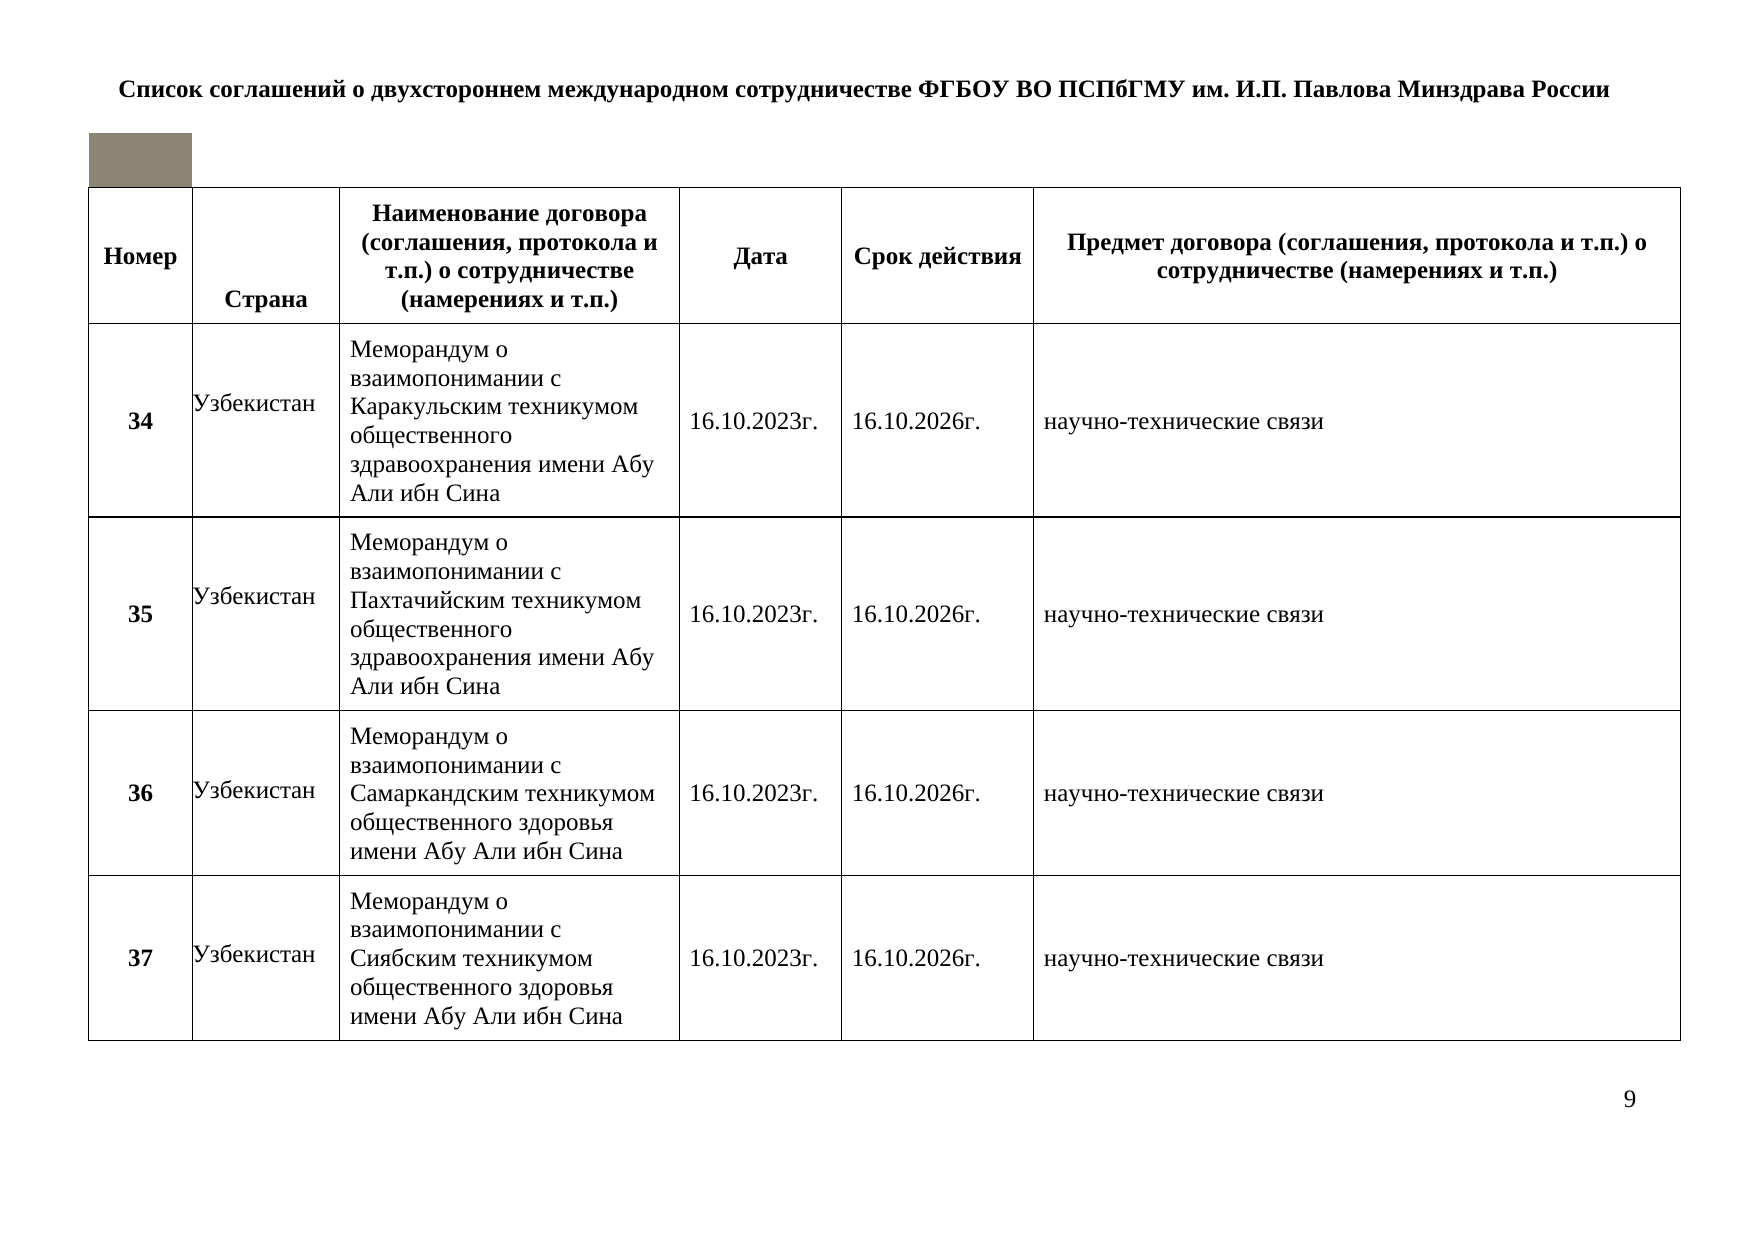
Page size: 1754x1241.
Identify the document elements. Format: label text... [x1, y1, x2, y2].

table_header [89, 133, 192, 187]
table_cell 16.10.2023г. [680, 711, 841, 875]
table_cell 35 [89, 518, 192, 710]
table_cell Меморандум о взаимопонимании с Каракульским техникумом общественного здравоохранения имени Абу Али ибн Сина [340, 324, 679, 516]
table_cell Страна [193, 188, 339, 323]
table_cell 16.10.2023г. [680, 876, 841, 1039]
table_cell Узбекистан [193, 711, 339, 875]
table_cell Меморандум о взаимопонимании с Пахтачийским техникумом общественного здравоохранения имени Абу Али ибн Сина [340, 518, 679, 710]
table_cell 34 [89, 324, 192, 516]
table_cell Наименование договора (соглашения, протокола и т.п.) о сотрудничестве (намерениях и т.п.) [340, 188, 679, 323]
table_cell Меморандум о взаимопонимании с Самаркандским техникумом общественного здоровья имени Абу Али ибн Сина [340, 711, 679, 875]
table_cell 16.10.2023г. [680, 518, 841, 710]
table_cell научно-технические связи [1034, 711, 1680, 875]
table_cell 16.10.2023г. [680, 324, 841, 516]
table_cell Дата [680, 188, 841, 323]
table_cell Номер [89, 188, 192, 323]
table_cell Срок действия [842, 188, 1033, 323]
table_cell 16.10.2026г. [842, 324, 1033, 516]
table_cell Узбекистан [193, 324, 339, 516]
table_cell Предмет договора (соглашения, протокола и т.п.) о сотрудничестве (намерениях и т.п.) [1034, 188, 1680, 323]
table_cell 16.10.2026г. [842, 711, 1033, 875]
table_cell Узбекистан [193, 876, 339, 1039]
table_cell 37 [89, 876, 192, 1039]
table_cell 16.10.2026г. [842, 876, 1033, 1039]
table_cell Меморандум о взаимопонимании с Сиябским техникумом общественного здоровья имени Абу Али ибн Сина [340, 876, 679, 1039]
table_cell научно-технические связи [1034, 324, 1680, 516]
table_cell научно-технические связи [1034, 518, 1680, 710]
table_cell 36 [89, 711, 192, 875]
table_cell Узбекистан [193, 518, 339, 710]
table_cell научно-технические связи [1034, 876, 1680, 1039]
table_cell 16.10.2026г. [842, 518, 1033, 710]
